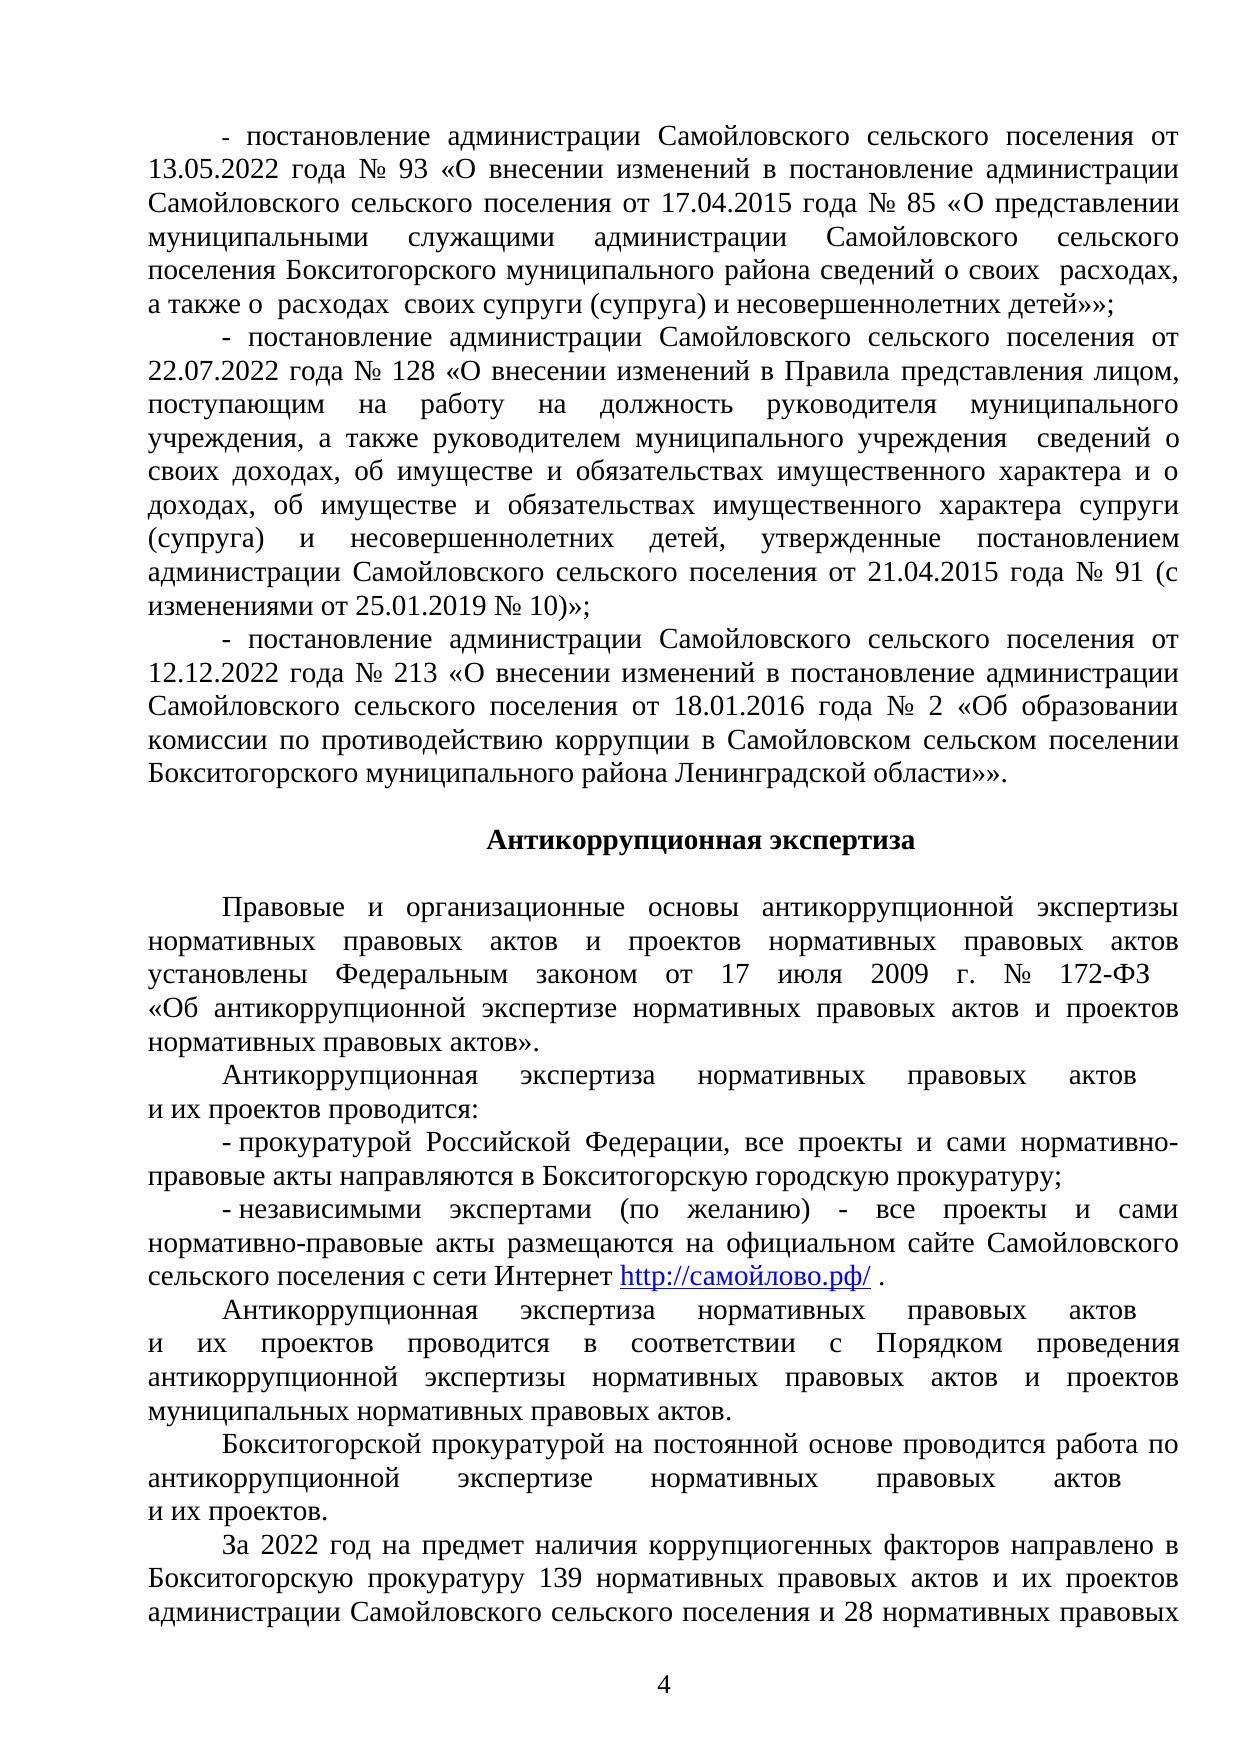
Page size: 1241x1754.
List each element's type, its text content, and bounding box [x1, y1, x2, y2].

text Правовые и организационные основы антикоррупционной экспертизы нормативных правовых актов и проектов нормативных правовых актов установлены Федеральным законом от 17 июля 2009 г. № 172-ФЗ «Об антикоррупционной экспертизе нормативных правовых актов и проектов нормативных правовых актов». [148, 889, 1180, 1057]
text Антикоррупционная экспертиза [148, 822, 1180, 856]
text - независимыми экспертами (по желанию) - все проекты и сами нормативно-правовые акты размещаются на официальном сайте Самойловского сельского поселения с сети Интернет http://самойлово.рф/ . [148, 1191, 1180, 1292]
text - постановление администрации Самойловского сельского поселения от 13.05.2022 года № 93 «О внесении изменений в постановление администрации Самойловского сельского поселения от 17.04.2015 года № 85 «О представлении муниципальными служащими администрации Самойловского сельского поселения Бокситогорского муниципального района сведений о своих расходах, а также о расходах своих супруги (супруга) и несовершеннолетних детей»»; [148, 118, 1180, 319]
text Антикоррупционная экспертиза нормативных правовых актов и их проектов проводится: [148, 1057, 1180, 1124]
text Бокситогорской прокуратурой на постоянной основе проводится работа по антикоррупционной экспертизе нормативных правовых актов и их проектов. [148, 1426, 1180, 1527]
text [148, 1527, 1180, 1627]
text - постановление администрации Самойловского сельского поселения от 12.12.2022 года № 213 «О внесении изменений в постановление администрации Самойловского сельского поселения от 18.01.2016 года № 2 «Об образовании комиссии по противодействию коррупции в Самойловском сельском поселении Бокситогорского муниципального района Ленинградской области»». [148, 621, 1180, 789]
text - прокуратурой Российской Федерации, все проекты и сами нормативно-правовые акты направляются в Бокситогорскую городскую прокуратуру; [148, 1124, 1180, 1191]
text - постановление администрации Самойловского сельского поселения от 22.07.2022 года № 128 «О внесении изменений в Правила представления лицом, поступающим на работу на должность руководителя муниципального учреждения, а также руководителем муниципального учреждения сведений о своих доходах, об имуществе и обязательствах имущественного характера и о доходах, об имуществе и обязательствах имущественного характера супруги (супруга) и несовершеннолетних детей, утвержденные постановлением администрации Самойловского сельского поселения от 21.04.2015 года № 91 (с изменениями от 25.01.2019 № 10)»; [148, 319, 1180, 621]
text Антикоррупционная экспертиза нормативных правовых актов и их проектов проводится в соответствии с Порядком проведения антикоррупционной экспертизы нормативных правовых актов и проектов муниципальных нормативных правовых актов. [148, 1292, 1180, 1426]
